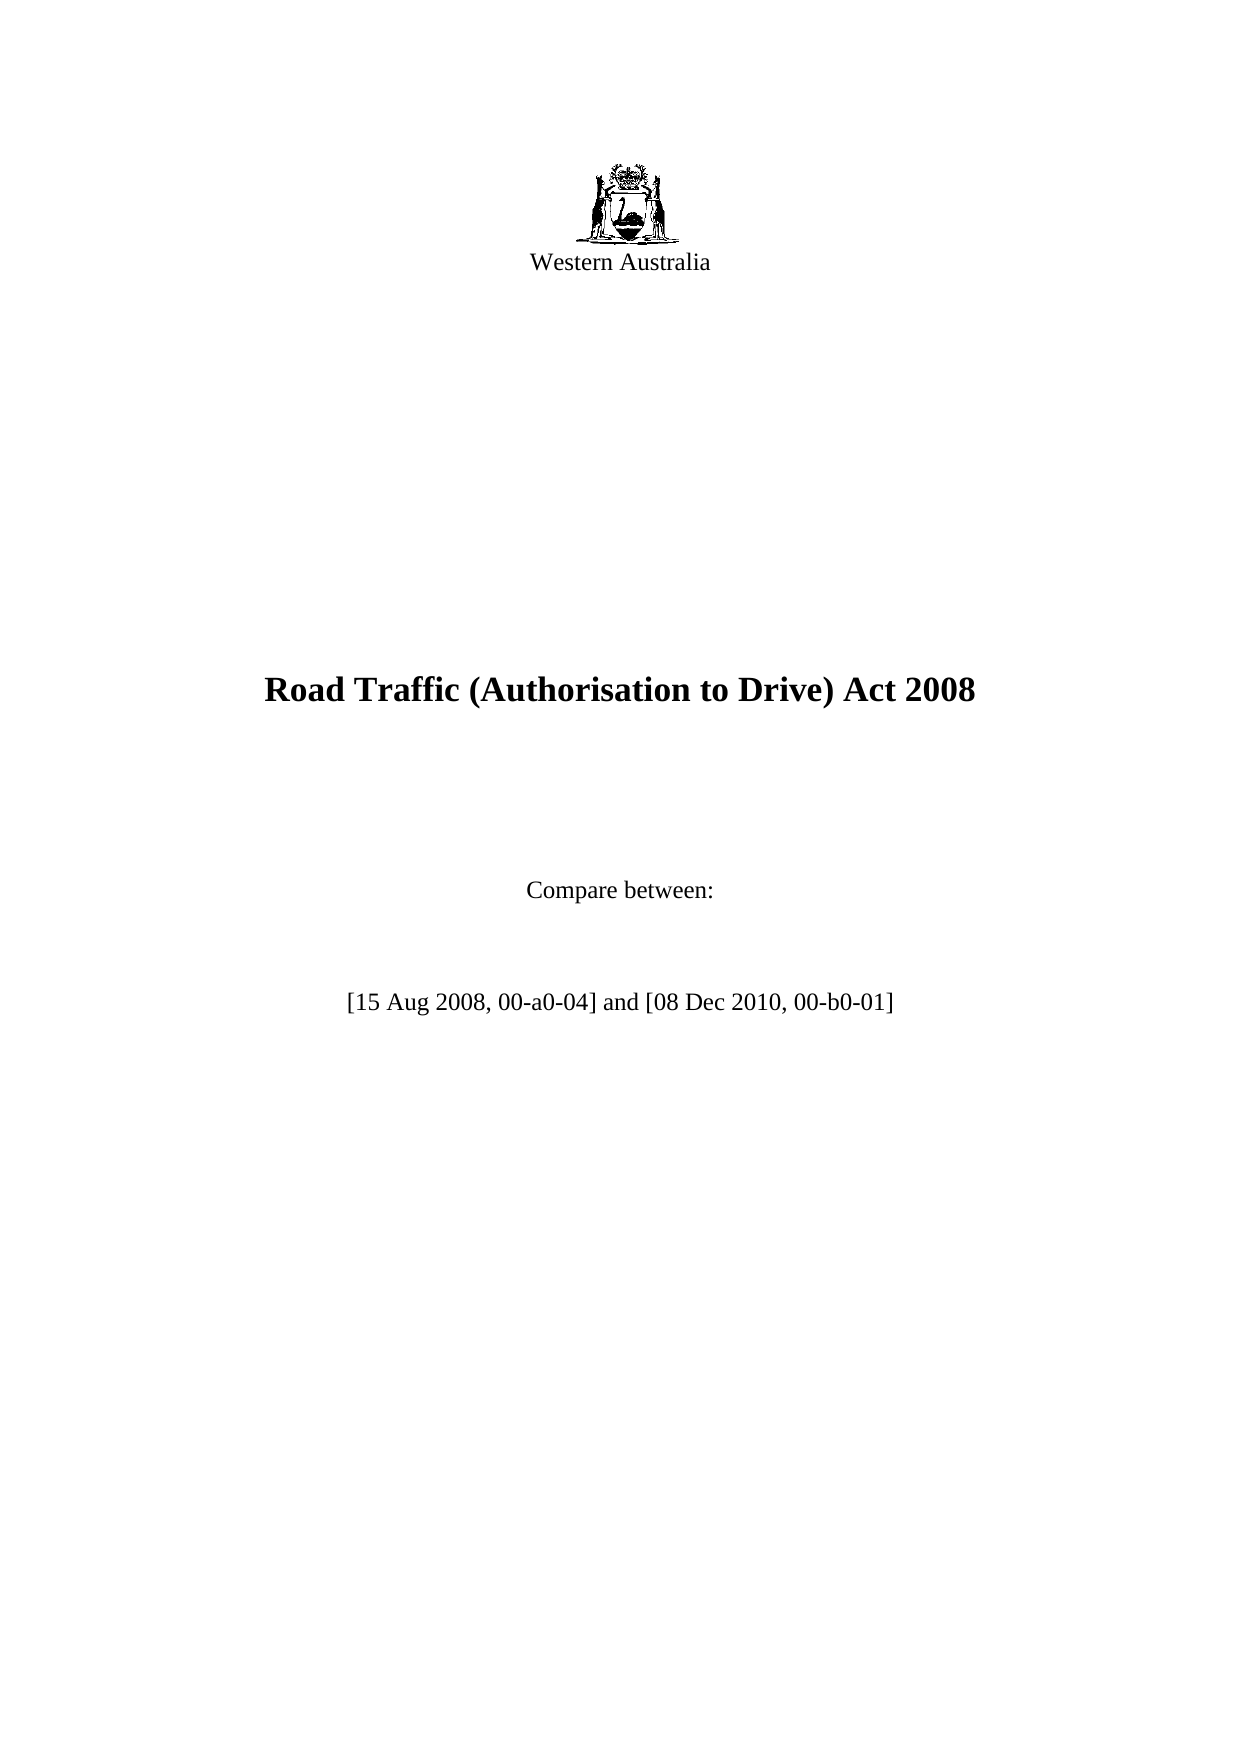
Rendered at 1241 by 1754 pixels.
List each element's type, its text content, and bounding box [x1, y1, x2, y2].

picture [575, 162, 679, 246]
text Road Traffic (Authorisation to Drive) Act 2008 [251, 668, 990, 709]
text Western Australia [251, 247, 990, 276]
text Compare between: [251, 875, 990, 904]
text [15 Aug 2008, 00-a0-04] and [08 Dec 2010, 00-b0-01] [251, 987, 990, 1016]
